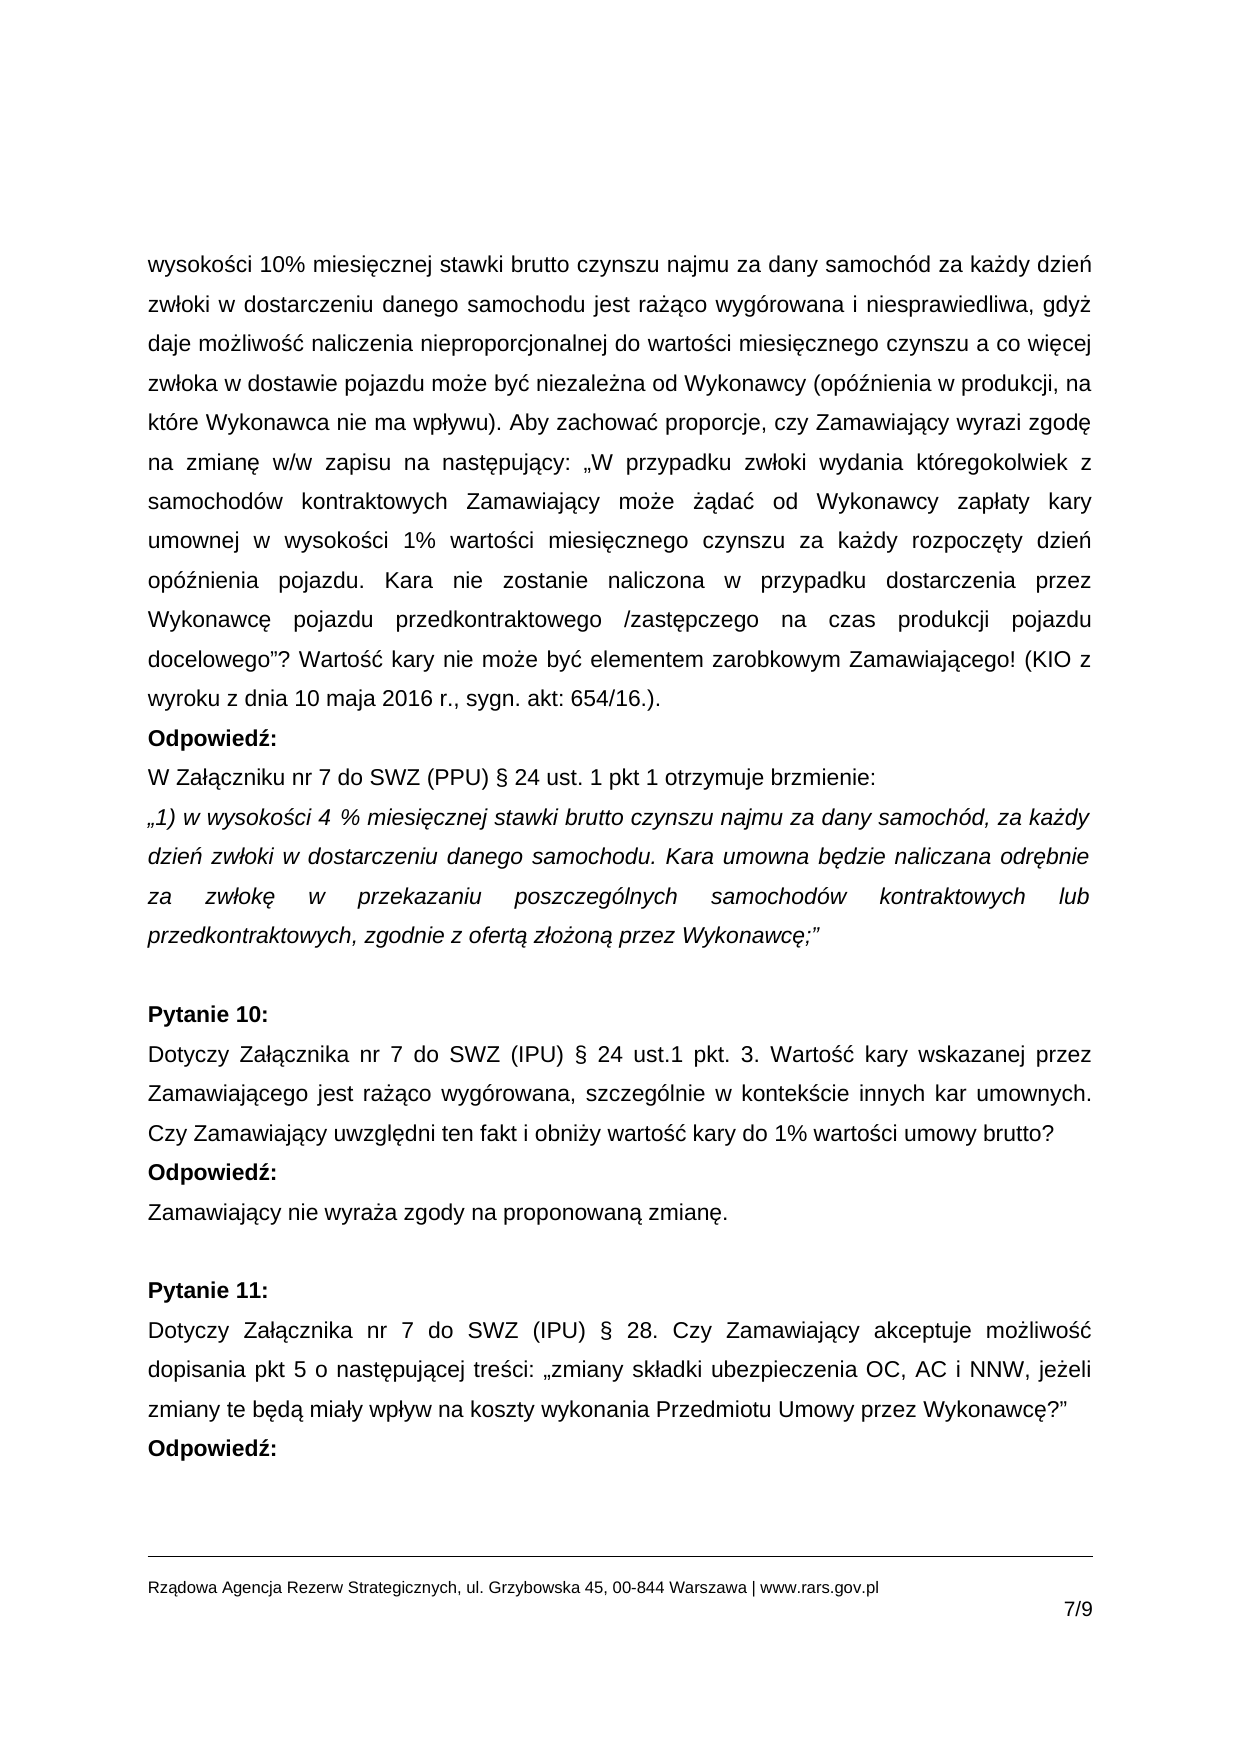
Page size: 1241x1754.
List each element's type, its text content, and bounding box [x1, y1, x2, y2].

text Odpowiedź: [148, 1435, 1092, 1462]
text Pytanie 10: [148, 1001, 1092, 1027]
text Pytanie 11: [148, 1277, 1092, 1304]
text Dotyczy Załącznika nr 7 do SWZ (IPU) § 24 ust.1 pkt. 3. Wartość kary wskazanej przez Zamawiającego jest rażąco wygórowana, szczególnie w kontekście innych kar umownych. Czy Zamawiający uwzględni ten fakt i obniży wartość kary do 1% wartości umowy brutto? [148, 1041, 1092, 1146]
text „1) w wysokości 4 % miesięcznej stawki brutto czynszu najmu za dany samochód, za każdy dzień zwłoki w dostarczeniu danego samochodu. Kara umowna będzie naliczana odrębnie za zwłokę w przekazaniu poszczególnych samochodów kontraktowych lub przedkontraktowych, zgodnie z ofertą złożoną przez Wykonawcę;” [148, 804, 1092, 948]
text W Załączniku nr 7 do SWZ (PPU) § 24 ust. 1 pkt 1 otrzymuje brzmienie: [148, 764, 1092, 791]
text Odpowiedź: [148, 725, 1092, 751]
text Dotyczy Załącznika nr 7 do SWZ (IPU) § 28. Czy Zamawiający akceptuje możliwość dopisania pkt 5 o następującej treści: „zmiany składki ubezpieczenia OC, AC i NNW, jeżeli zmiany te będą miały wpływ na koszty wykonania Przedmiotu Umowy przez Wykonawcę?” [148, 1317, 1092, 1422]
text Zamawiający nie wyraża zgody na proponowaną zmianę. [148, 1198, 1092, 1225]
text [148, 251, 1092, 712]
text Odpowiedź: [148, 1159, 1092, 1185]
